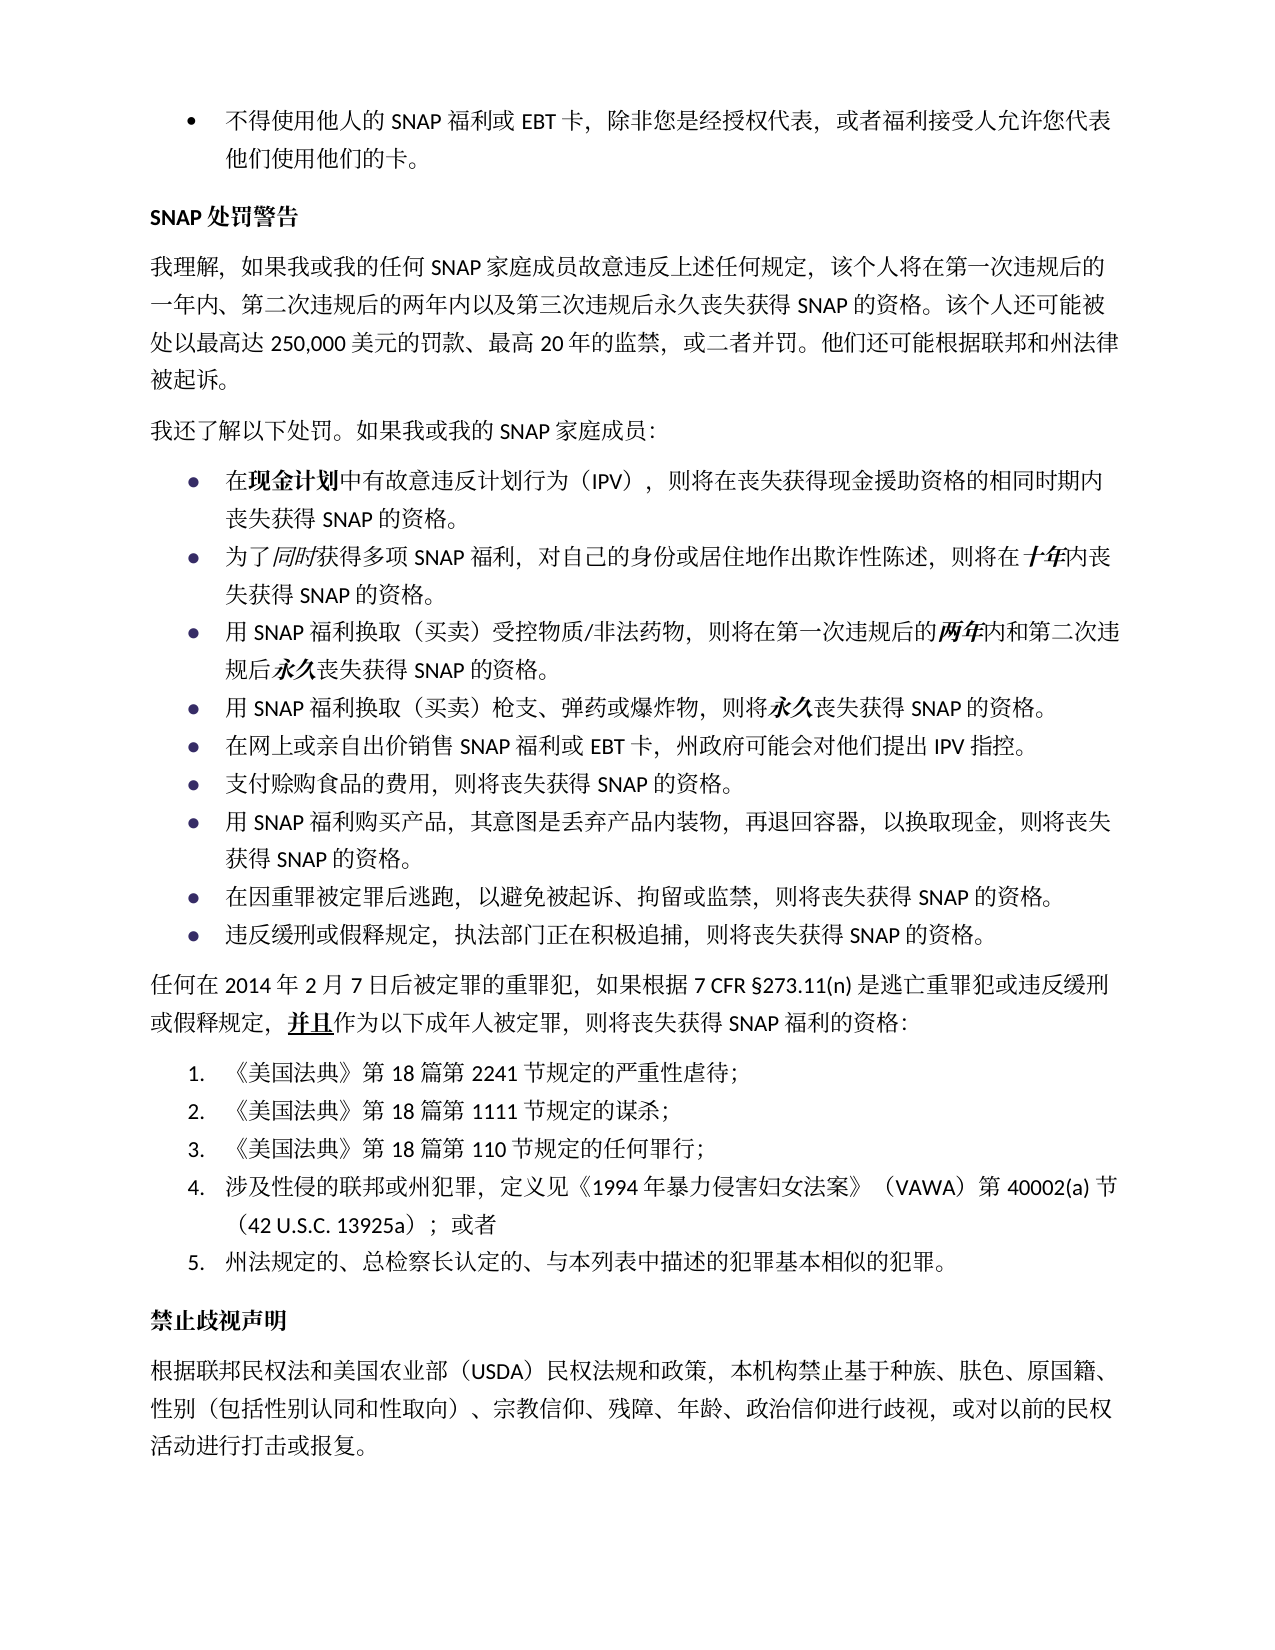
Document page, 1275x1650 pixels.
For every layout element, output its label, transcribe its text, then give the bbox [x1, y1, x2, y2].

list 用 SNAP 福利购买产品，其意图是丢弃产品内装物，再退回容器，以换取现金，则将丧失获得 SNAP 的资格。 [187, 803, 1125, 874]
list 用 SNAP 福利换取（买卖）受控物质/非法药物，则将在第一次违规后的两年内和第二次违规后永久丧失获得 SNAP 的资格。 [187, 614, 1125, 685]
list 《美国法典》第 18 篇第 2241 节规定的严重性虐待； [187, 1055, 1125, 1088]
list 《美国法典》第 18 篇第 1111 节规定的谋杀； [187, 1093, 1125, 1126]
list 州法规定的、总检察长认定的、与本列表中描述的犯罪基本相似的犯罪。 [187, 1244, 1125, 1277]
list 涉及性侵的联邦或州犯罪，定义见《1994 年暴力侵害妇女法案》（VAWA）第 40002(a) 节（42 U.S.C. 13925a）；或者 [187, 1169, 1125, 1239]
text 任何在 2014 年 2 月 7 日后被定罪的重罪犯，如果根据 7 CFR §273.11(n) 是逃亡重罪犯或违反缓刑或假释规定，并且作为以下成年人被定罪，则将丧失获得 SNAP 福利的资格： [150, 967, 1125, 1038]
list 为了同时获得多项 SNAP 福利，对自己的身份或居住地作出欺诈性陈述，则将在十年内丧失获得 SNAP 的资格。 [187, 539, 1125, 609]
list 在因重罪被定罪后逃跑，以避免被起诉、拘留或监禁，则将丧失获得 SNAP 的资格。 [187, 879, 1125, 912]
list 用 SNAP 福利换取（买卖）枪支、弹药或爆炸物，则将永久丧失获得 SNAP 的资格。 [187, 690, 1125, 723]
list 不得使用他人的 SNAP 福利或 EBT 卡，除非您是经授权代表，或者福利接受人允许您代表他们使用他们的卡。 [187, 103, 1125, 174]
text 我理解，如果我或我的任何 SNAP 家庭成员故意违反上述任何规定，该个人将在第一次违规后的一年内、第二次违规后的两年内以及第三次违规后永久丧失获得 SNAP 的资格。该个人还可能被处以最高达 250,000 美元的罚款、最高 20 年的监禁，或二者并罚。他们还可能根据联邦和州法律被起诉。 [150, 249, 1125, 396]
list 《美国法典》第 18 篇第 110 节规定的任何罪行； [187, 1131, 1125, 1164]
list 支付赊购食品的费用，则将丧失获得 SNAP 的资格。 [187, 766, 1125, 799]
text 我还了解以下处罚。如果我或我的 SNAP 家庭成员： [150, 413, 1125, 446]
text 根据联邦民权法和美国农业部（USDA）民权法规和政策，本机构禁止基于种族、肤色、原国籍、性别（包括性别认同和性取向）、宗教信仰、残障、年龄、政治信仰进行歧视，或对以前的民权活动进行打击或报复。 [150, 1353, 1125, 1461]
subtitle 禁止歧视声明 [150, 1303, 1125, 1336]
list 在网上或亲自出价销售 SNAP 福利或 EBT 卡，州政府可能会对他们提出 IPV 指控。 [187, 728, 1125, 761]
list 在现金计划中有故意违反计划行为（IPV），则将在丧失获得现金援助资格的相同时期内丧失获得 SNAP 的资格。 [187, 463, 1125, 534]
subtitle SNAP 处罚警告 [150, 199, 1125, 232]
list 违反缓刑或假释规定，执法部门正在积极追捕，则将丧失获得 SNAP 的资格。 [187, 917, 1125, 950]
